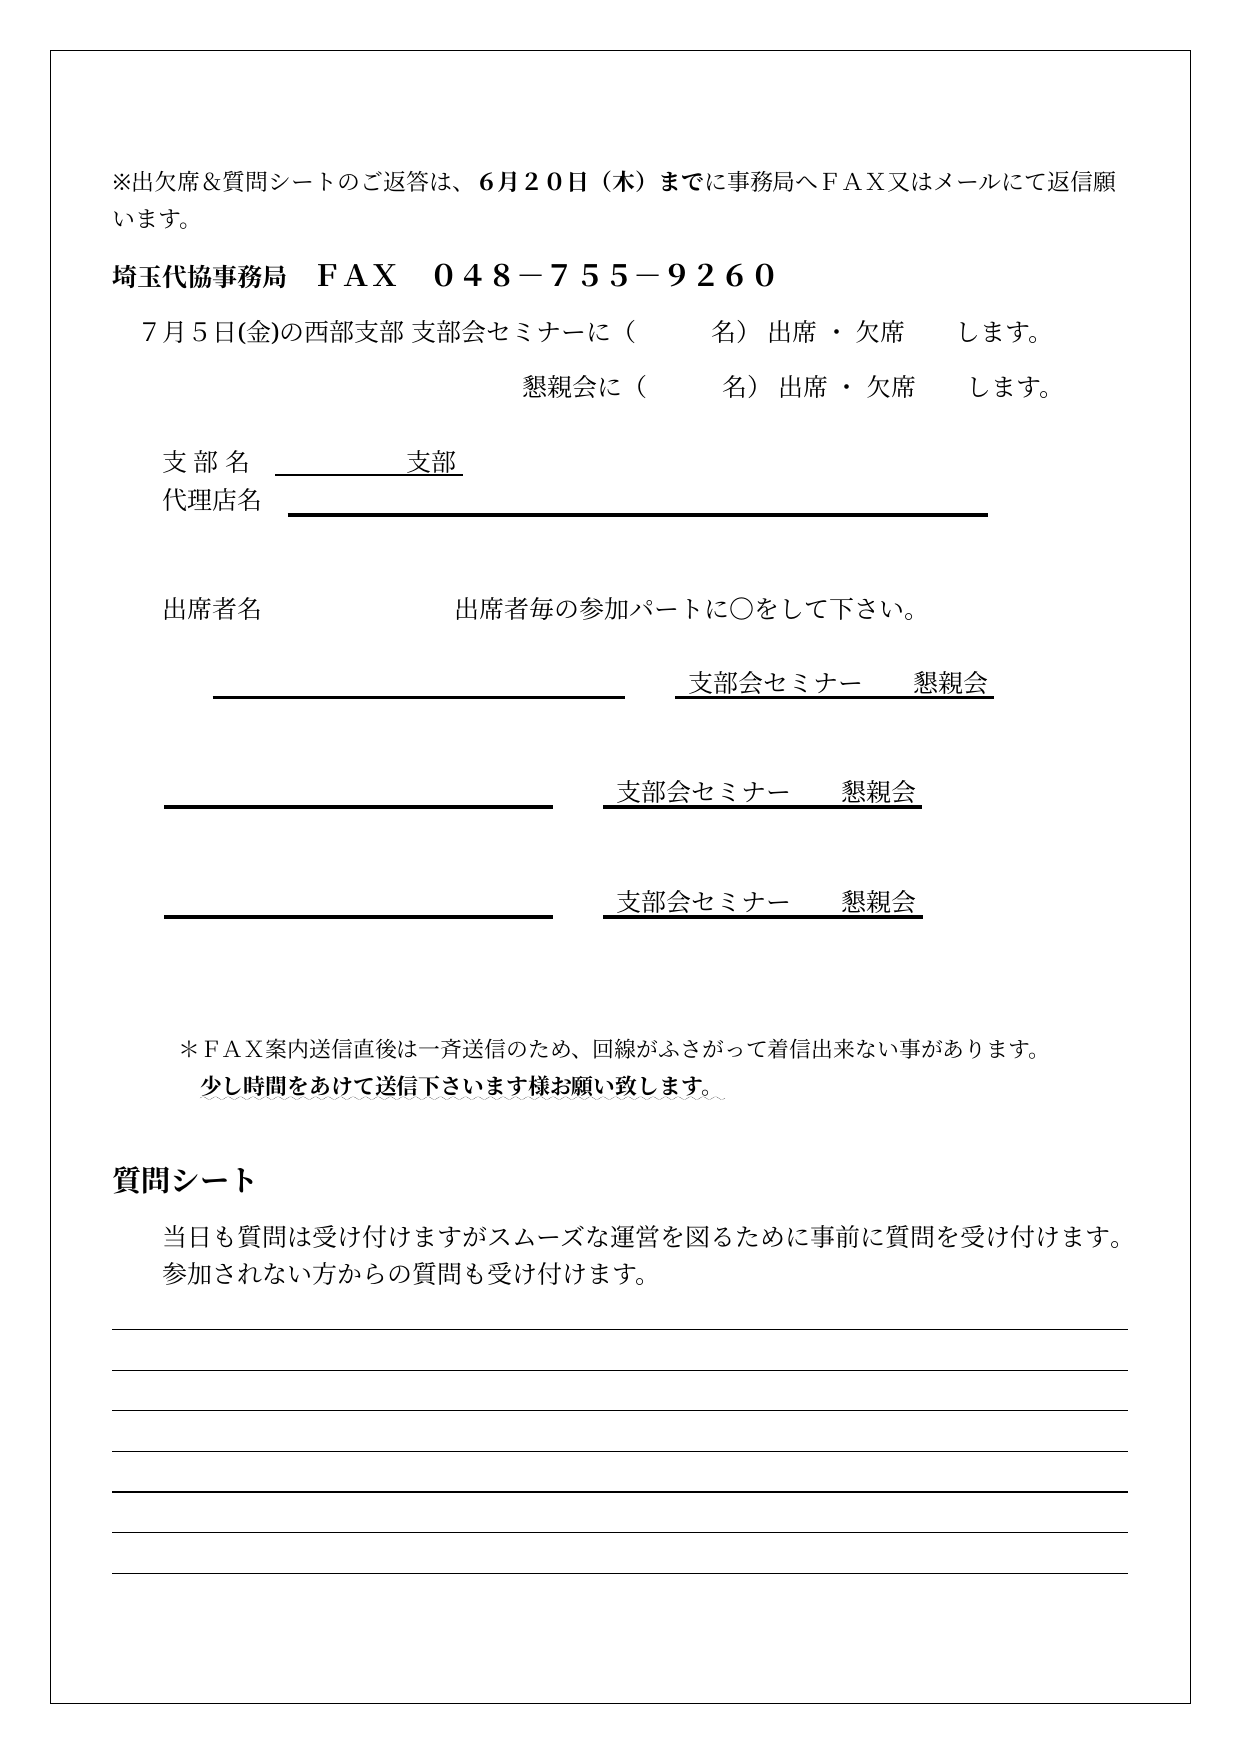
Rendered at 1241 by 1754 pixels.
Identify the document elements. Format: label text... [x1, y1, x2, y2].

text 支 部 名 支部 [112, 442, 1128, 480]
text ※出欠席＆質問シートのご返答は、６月２０日（木）までに事務局へＦＡＸ又はメールにて返信願います。 [112, 162, 1128, 237]
text 質問シート [112, 1141, 1128, 1216]
text 代理店名 [112, 480, 1128, 517]
text ＊ＦＡＸ案内送信直後は一斉送信のため、回線がふさがって着信出来ない事があります。 [112, 1029, 1128, 1066]
text 懇親会に（ 名） 出席 ・ 欠席 します。 [440, 367, 1128, 405]
text 出席者名 出席者毎の参加パートに〇をして下さい。 [112, 589, 1128, 627]
text 支部会セミナー 懇親会 [112, 662, 1128, 700]
text 少し時間をあけて送信下さいます様お願い致します。 [112, 1066, 1128, 1104]
text 支部会セミナー 懇親会 [112, 772, 1128, 809]
text 支部会セミナー 懇親会 [112, 882, 1128, 919]
text 参加されない方からの質問も受け付けます。 [112, 1254, 1128, 1291]
text 埼玉代協事務局 ＦＡＸ ０４８－７５５－９２６０ [112, 237, 1128, 312]
text ７月５日(金)の西部支部 支部会セミナーに（ 名） 出席 ・ 欠席 します。 [112, 312, 1128, 349]
text 当日も質問は受け付けますがスムーズな運営を図るために事前に質問を受け付けます。 [112, 1216, 1128, 1254]
